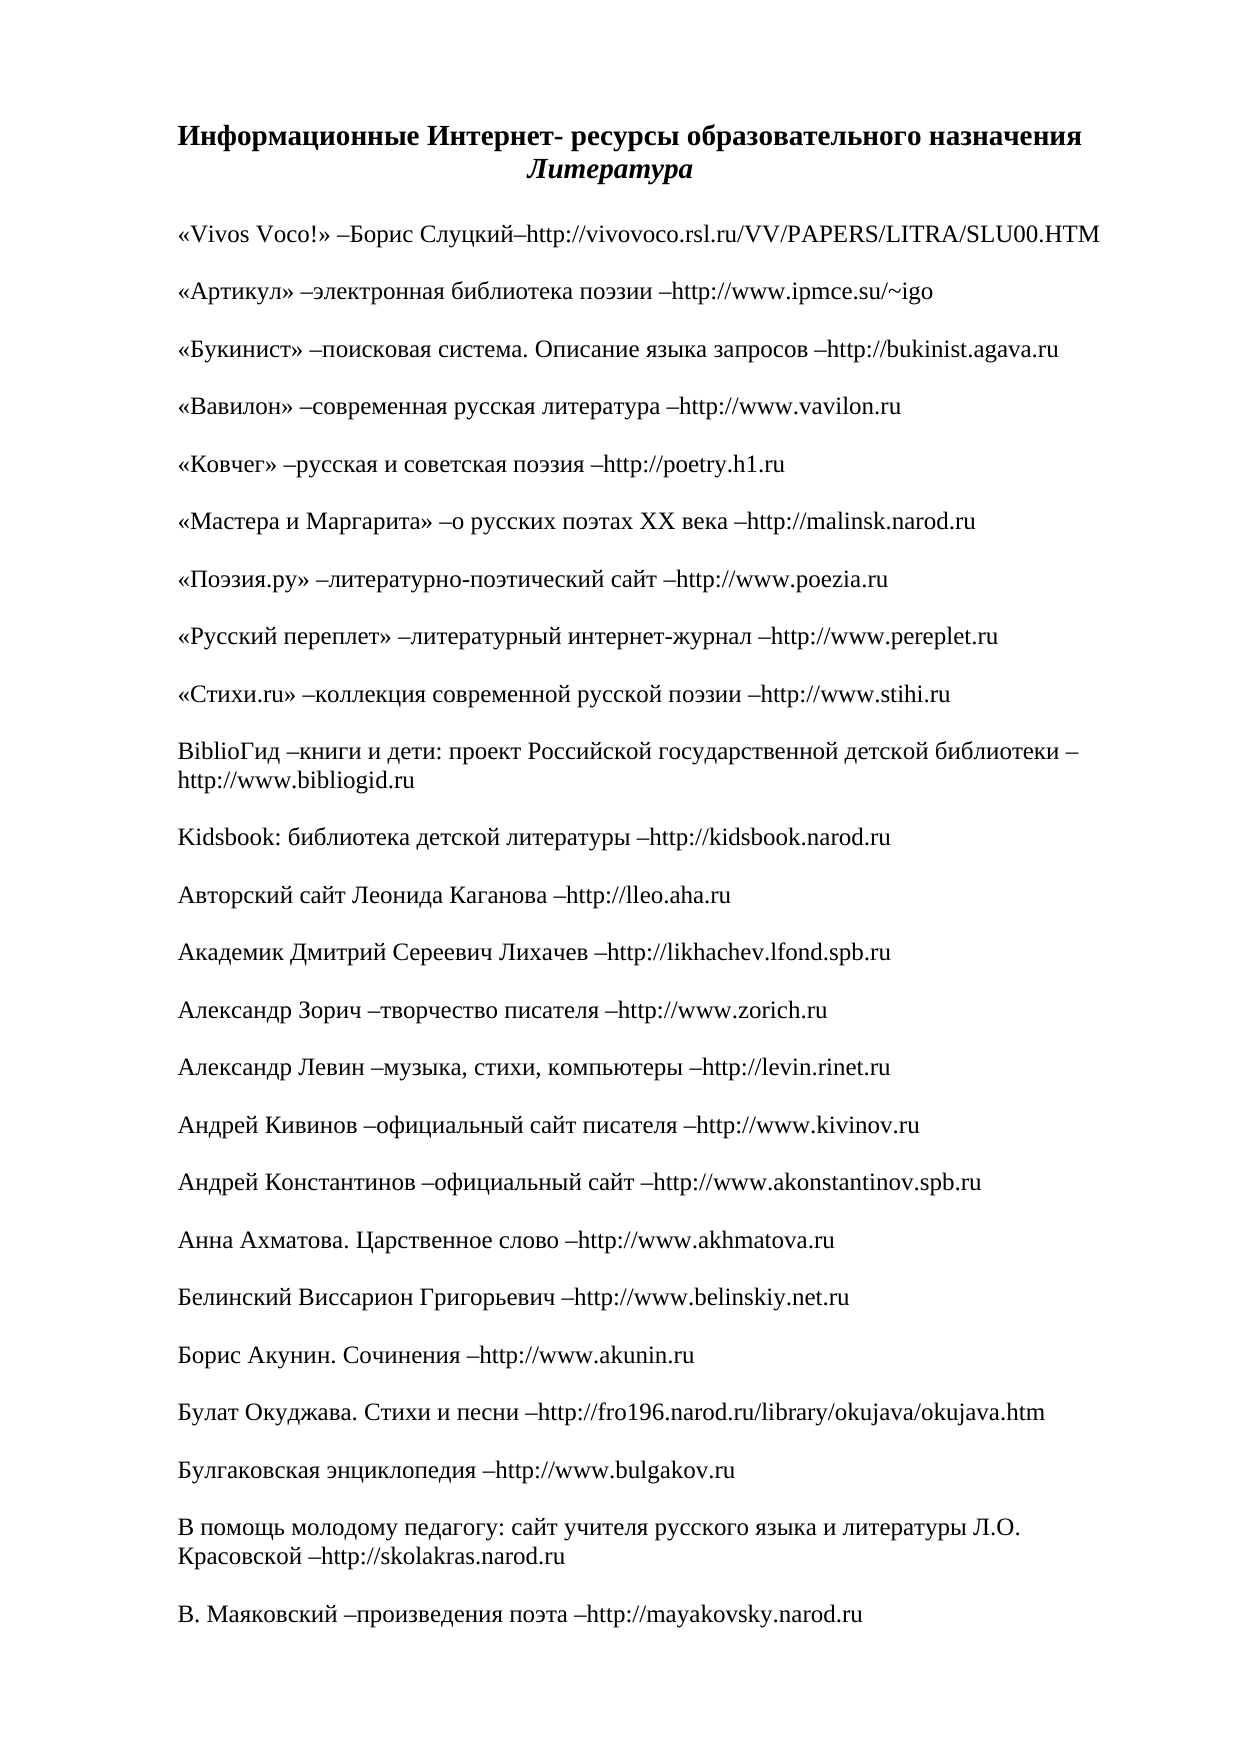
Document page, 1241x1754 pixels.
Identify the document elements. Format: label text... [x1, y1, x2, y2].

text В. Маяковский –произведения поэта –http://mayakovsky.narod.ru [177, 1599, 1152, 1627]
text Белинский Виссарион Григорьевич –http://www.belinskiy.net.ru [177, 1282, 1152, 1311]
text «Русский переплет» –литературный интернет-журнал –http://www.pereplet.ru [177, 621, 1152, 650]
text Литература [177, 152, 1152, 185]
text «Ковчег» –русская и советская поэзия –http://poetry.h1.ru [177, 449, 1152, 477]
text Андрей Кивинов –официальный сайт писателя –http://www.kivinov.ru [177, 1110, 1152, 1139]
text Борис Акунин. Сочинения –http://www.akunin.ru [177, 1340, 1152, 1369]
text «Поэзия.ру» –литературно-поэтический сайт –http://www.poezia.ru [177, 564, 1152, 592]
text Информационные Интернет- ресурсы образовательного назначения [177, 118, 1152, 152]
text «Букинист» –поисковая система. Описание языка запросов –http://bukinist.agava.ru [177, 334, 1152, 362]
text Булгаковская энциклопедия –http://www.bulgakov.ru [177, 1455, 1152, 1484]
text Академик Дмитрий Сереевич Лихачев –http://likhachev.lfond.spb.ru [177, 937, 1152, 966]
text «Vivos Voco!» –Борис Слуцкий–http://vivovoco.rsl.ru/VV/PAPERS/LITRA/SLU00.HTM [177, 219, 1152, 247]
text В помощь молодому педагогу: сайт учителя русского языка и литературы Л.О. Красовской –http://skolakras.narod.ru [177, 1512, 1152, 1570]
text Александр Зорич –творчество писателя –http://www.zorich.ru [177, 995, 1152, 1024]
text Александр Левин –музыка, стихи, компьютеры –http://levin.rinet.ru [177, 1052, 1152, 1081]
text Булат Окуджава. Стихи и песни –http://fro196.narod.ru/library/okujava/okujava.htm [177, 1397, 1152, 1426]
text Авторский сайт Леонида Каганова –http://lleo.aha.ru [177, 880, 1152, 909]
text «Мастера и Маргарита» –о русских поэтах XX века –http://malinsk.narod.ru [177, 506, 1152, 535]
text «Стихи.ru» –коллекция современной русской поэзии –http://www.stihi.ru [177, 679, 1152, 707]
text «Артикул» –электронная библиотека поэзии –http://www.ipmce.su/~igo [177, 276, 1152, 305]
text «Вавилон» –современная русская литература –http://www.vavilon.ru [177, 391, 1152, 420]
text Анна Ахматова. Царственное слово –http://www.akhmatova.ru [177, 1225, 1152, 1254]
text BiblioГид –книги и дети: проект Российской государственной детской библиотеки –http://www.bibliogid.ru [177, 736, 1152, 794]
text Kidsbook: библиотека детской литературы –http://kidsbook.narod.ru [177, 822, 1152, 851]
text Андрей Константинов –официальный сайт –http://www.akonstantinov.spb.ru [177, 1167, 1152, 1196]
